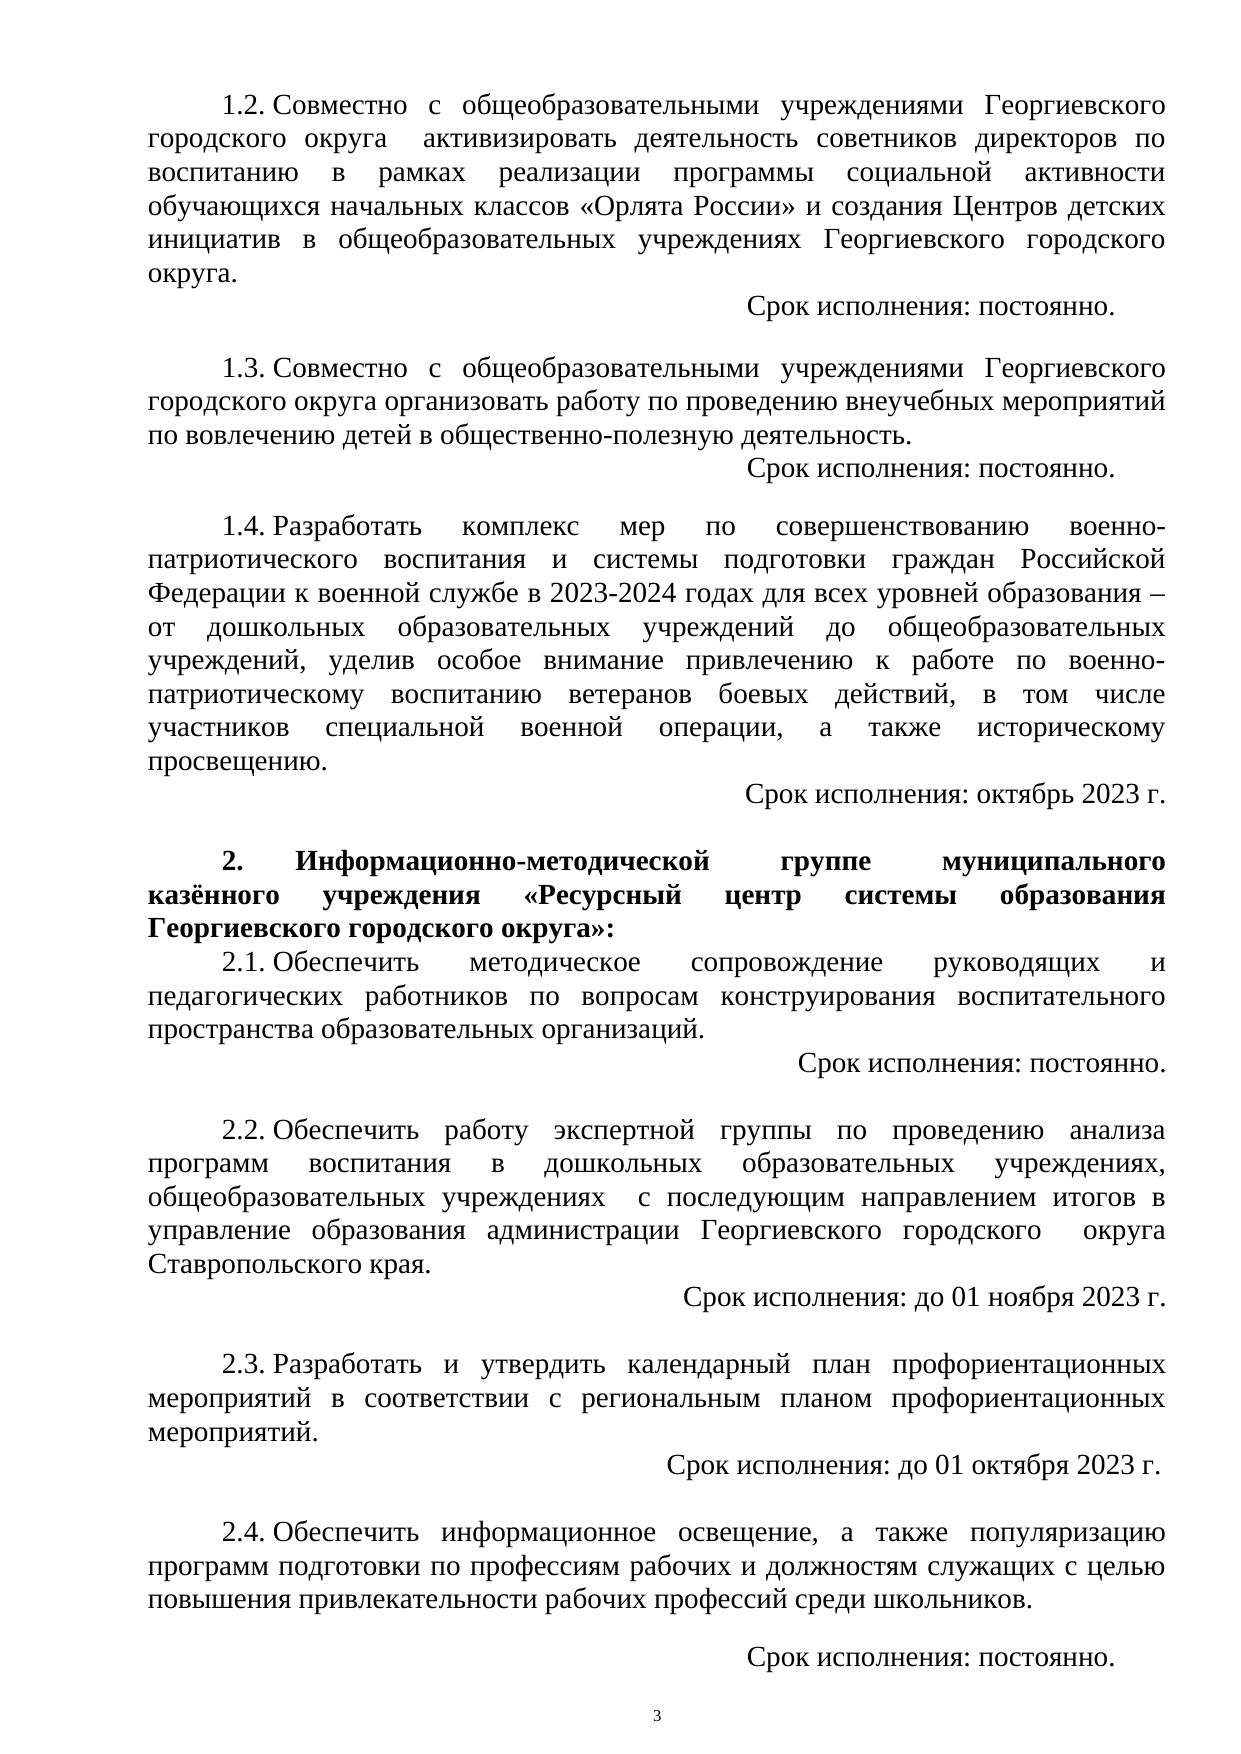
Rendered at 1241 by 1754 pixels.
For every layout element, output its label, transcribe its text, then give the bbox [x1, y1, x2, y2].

text Срок исполнения: до 01 октября 2023 г. [148, 1447, 1166, 1481]
list Срок исполнения: постоянно. [148, 288, 1166, 322]
text Срок исполнения: постоянно. [148, 1045, 1166, 1078]
list 1.3. Совместно с общеобразовательными учреждениями Георгиевского городского округа организовать работу по проведению внеучебных мероприятий по вовлечению детей в общественно-полезную деятельность. [148, 350, 1166, 451]
list Срок исполнения: постоянно. [148, 451, 1166, 484]
text 2.3. Разработать и утвердить календарный план профориентационных мероприятий в соответствии с региональным планом профориентационных мероприятий. [148, 1347, 1166, 1447]
text 2.1. Обеспечить методическое сопровождение руководящих и педагогических работников по вопросам конструирования воспитательного пространства образовательных организаций. [148, 944, 1166, 1045]
list Информационно-методической группе муниципального казённого учреждения «Ресурсный центр системы образования Георгиевского городского округа»: [148, 843, 1166, 944]
text Срок исполнения: октябрь 2023 г. [148, 776, 1166, 810]
text 1.4. Разработать комплекс мер по совершенствованию военно-патриотического воспитания и системы подготовки граждан Российской Федерации к военной службе в 2023-2024 годах для всех уровней образования – от дошкольных образовательных учреждений до общеобразовательных учреждений, уделив особое внимание привлечению к работе по военно-патриотическому воспитанию ветеранов боевых действий, в том числе участников специальной военной операции, а также историческому просвещению. [148, 508, 1166, 776]
text Срок исполнения: до 01 ноября 2023 г. [148, 1279, 1166, 1313]
list 1.2. Совместно с общеобразовательными учреждениями Георгиевского городского округа активизировать деятельность советников директоров по воспитанию в рамках реализации программы социальной активности обучающихся начальных классов «Орлята России» и создания Центров детских инициатив в общеобразовательных учреждениях Георгиевского городского округа. [148, 87, 1166, 288]
text 2.4. Обеспечить информационное освещение, а также популяризацию программ подготовки по профессиям рабочих и должностям служащих с целью повышения привлекательности рабочих профессий среди школьников. [148, 1514, 1166, 1615]
list Срок исполнения: постоянно. [148, 1639, 1166, 1673]
text 2.2. Обеспечить работу экспертной группы по проведению анализа программ воспитания в дошкольных образовательных учреждениях, общеобразовательных учреждениях с последующим направлением итогов в управление образования администрации Георгиевского городского округа Ставропольского края. [148, 1112, 1166, 1279]
